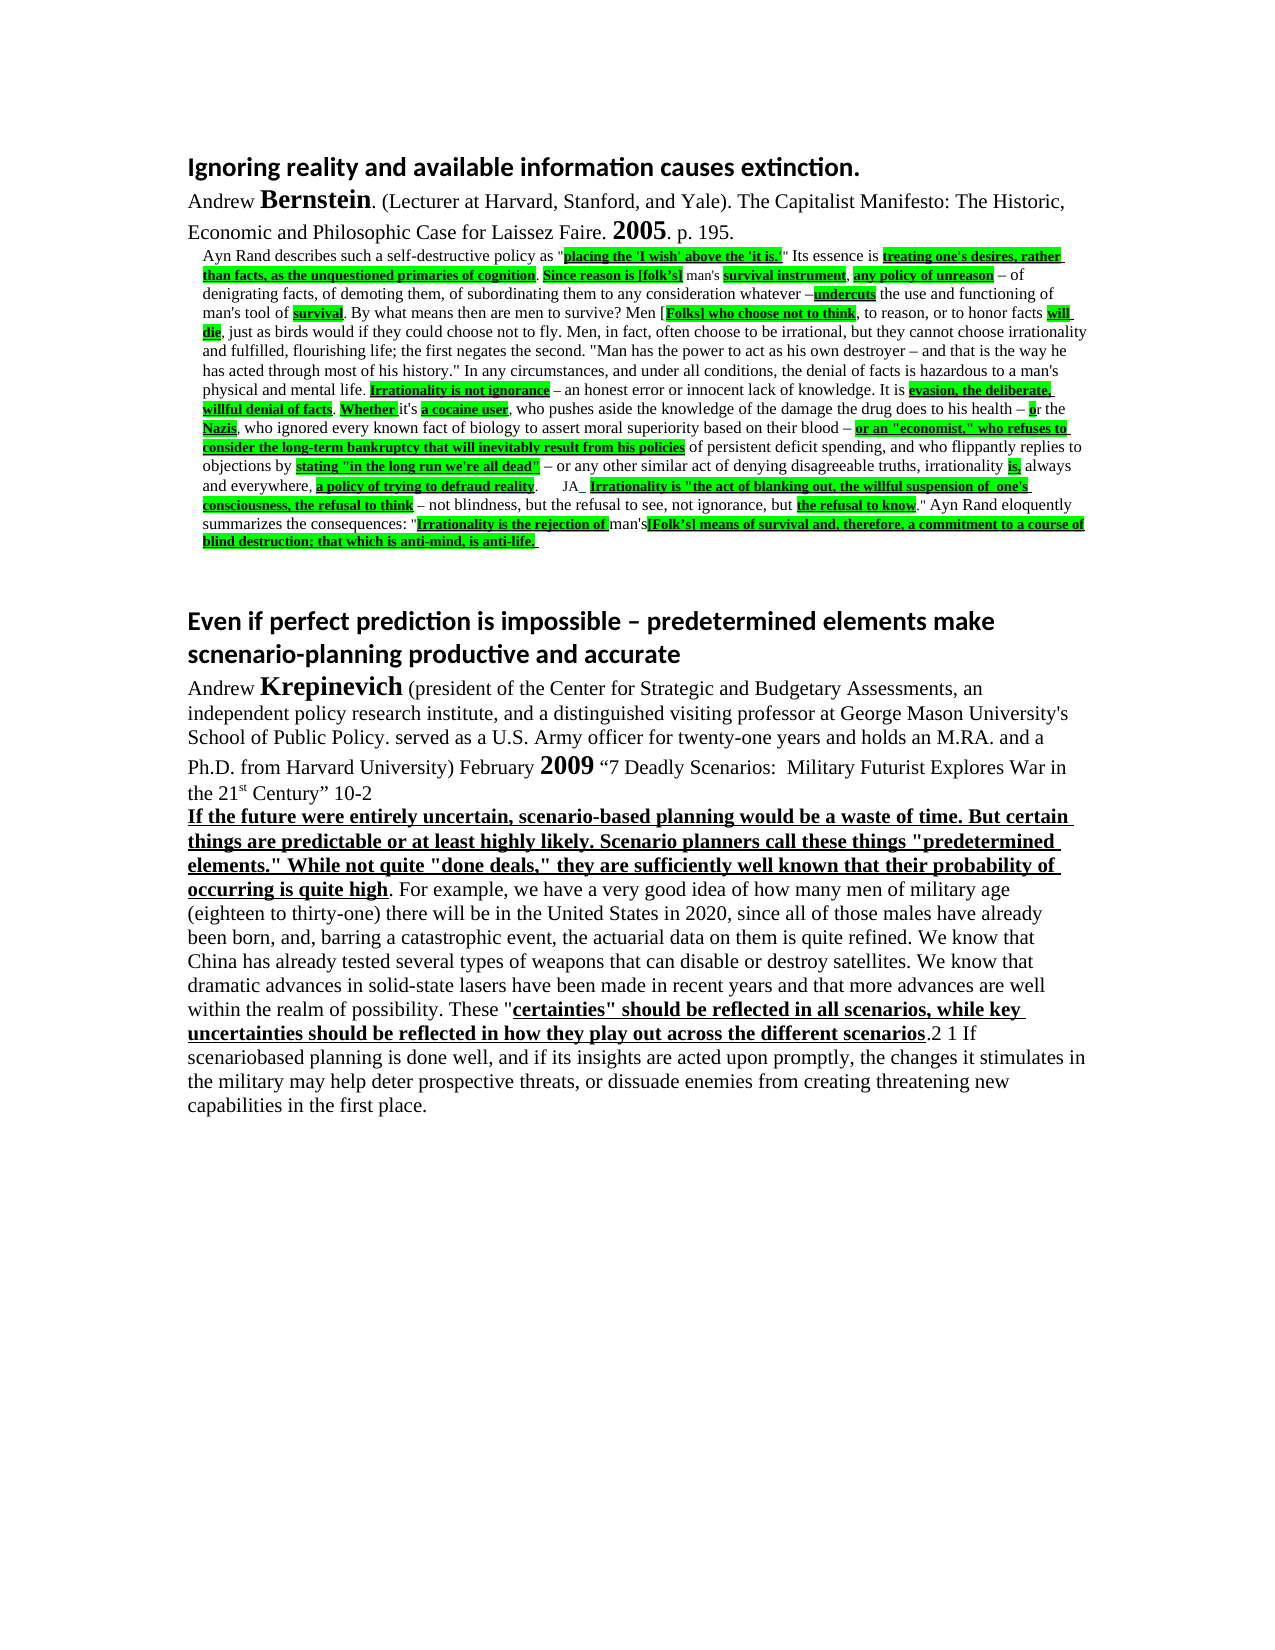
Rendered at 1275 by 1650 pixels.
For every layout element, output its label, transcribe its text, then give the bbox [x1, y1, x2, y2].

subtitle Even if perfect prediction is impossible – predetermined elements make scnenario-planning productive and accurate [187, 604, 1087, 670]
text Andrew Krepinevich (president of the Center for Strategic and Budgetary Assessments, an independent policy research institute, and a distinguished visiting professor at George Mason University's School of Public Policy. served as a U.S. Army officer for twenty-one years and holds an M.RA. and a Ph.D. from Harvard University) February 2009 “7 Deadly Scenarios: Military Futurist Explores War in the 21st Century” 10-2 [187, 670, 1087, 804]
text If the future were entirely uncertain, scenario-based planning would be a waste of time. But certain things are predictable or at least highly likely. Scenario planners call these things "predetermined elements." While not quite "done deals," they are sufficiently well known that their probability of occurring is quite high. For example, we have a very good idea of how many men of military age (eighteen to thirty-one) there will be in the United States in 2020, since all of those males have already been born, and, barring a catastrophic event, the actuarial data on them is quite refined. We know that China has already tested several types of weapons that can disable or destroy satellites. We know that dramatic advances in solid-state lasers have been made in recent years and that more advances are well within the realm of possibility. These "certainties" should be reflected in all scenarios, while key uncertainties should be reflected in how they play out across the different scenarios.2 1 If scenariobased planning is done well, and if its insights are acted upon promptly, the changes it stimulates in the military may help deter prospective threats, or dissuade enemies from creating threatening new capabilities in the first place. [187, 804, 1087, 1117]
text Ayn Rand describes such a self-destructive policy as "placing the 'I wish' above the 'it is.'" Its essence is treating one's desires, rather than facts, as the unquestioned primaries of cognition. Since reason is [folk’s] man's survival instrument, any policy of unreason – of denigrating facts, of demoting them, of subordinating them to any consideration whatever –undercuts the use and functioning of man's tool of survival. By what means then are men to survive? Men [Folks] who choose not to think, to reason, or to honor facts will die, just as birds would if they could choose not to fly. Men, in fact, often choose to be irrational, but they cannot choose irrationality and fulfilled, flourishing life; the first negates the second. "Man has the power to act as his own destroyer – and that is the way he has acted through most of his history." In any circumstances, and under all conditions, the denial of facts is hazardous to a man's physical and mental life. Irrationality is not ignorance – an honest error or innocent lack of knowledge. It is evasion, the deliberate, willful denial of facts. Whether it's a cocaine user, who pushes aside the knowledge of the damage the drug does to his health – or the Nazis, who ignored every known fact of biology to assert moral superiority based on their blood – or an "economist," who refuses to consider the long-term bankruptcy that will inevitably result from his policies of persistent deficit spending, and who flippantly replies to objections by stating "in the long run we're all dead" – or any other similar act of denying disagreeable truths, irrationality is, always and everywhere, a policy of trying to defraud reality. JA_ Irrationality is "the act of blanking out, the willful suspension of one's consciousness, the refusal to think – not blindness, but the refusal to see, not ignorance, but the refusal to know." Ayn Rand eloquently summarizes the consequences: "Irrationality is the rejection of man's[Folk’s] means of survival and, therefore, a commitment to a course of blind destruction; that which is anti-mind, is anti-life. [202, 245, 1087, 549]
text Andrew Bernstein. (Lecturer at Harvard, Stanford, and Yale). The Capitalist Manifesto: The Historic, Economic and Philosophic Case for Laissez Faire. 2005. p. 195. [187, 183, 1087, 245]
subtitle Ignoring reality and available information causes extinction. [187, 150, 1087, 183]
